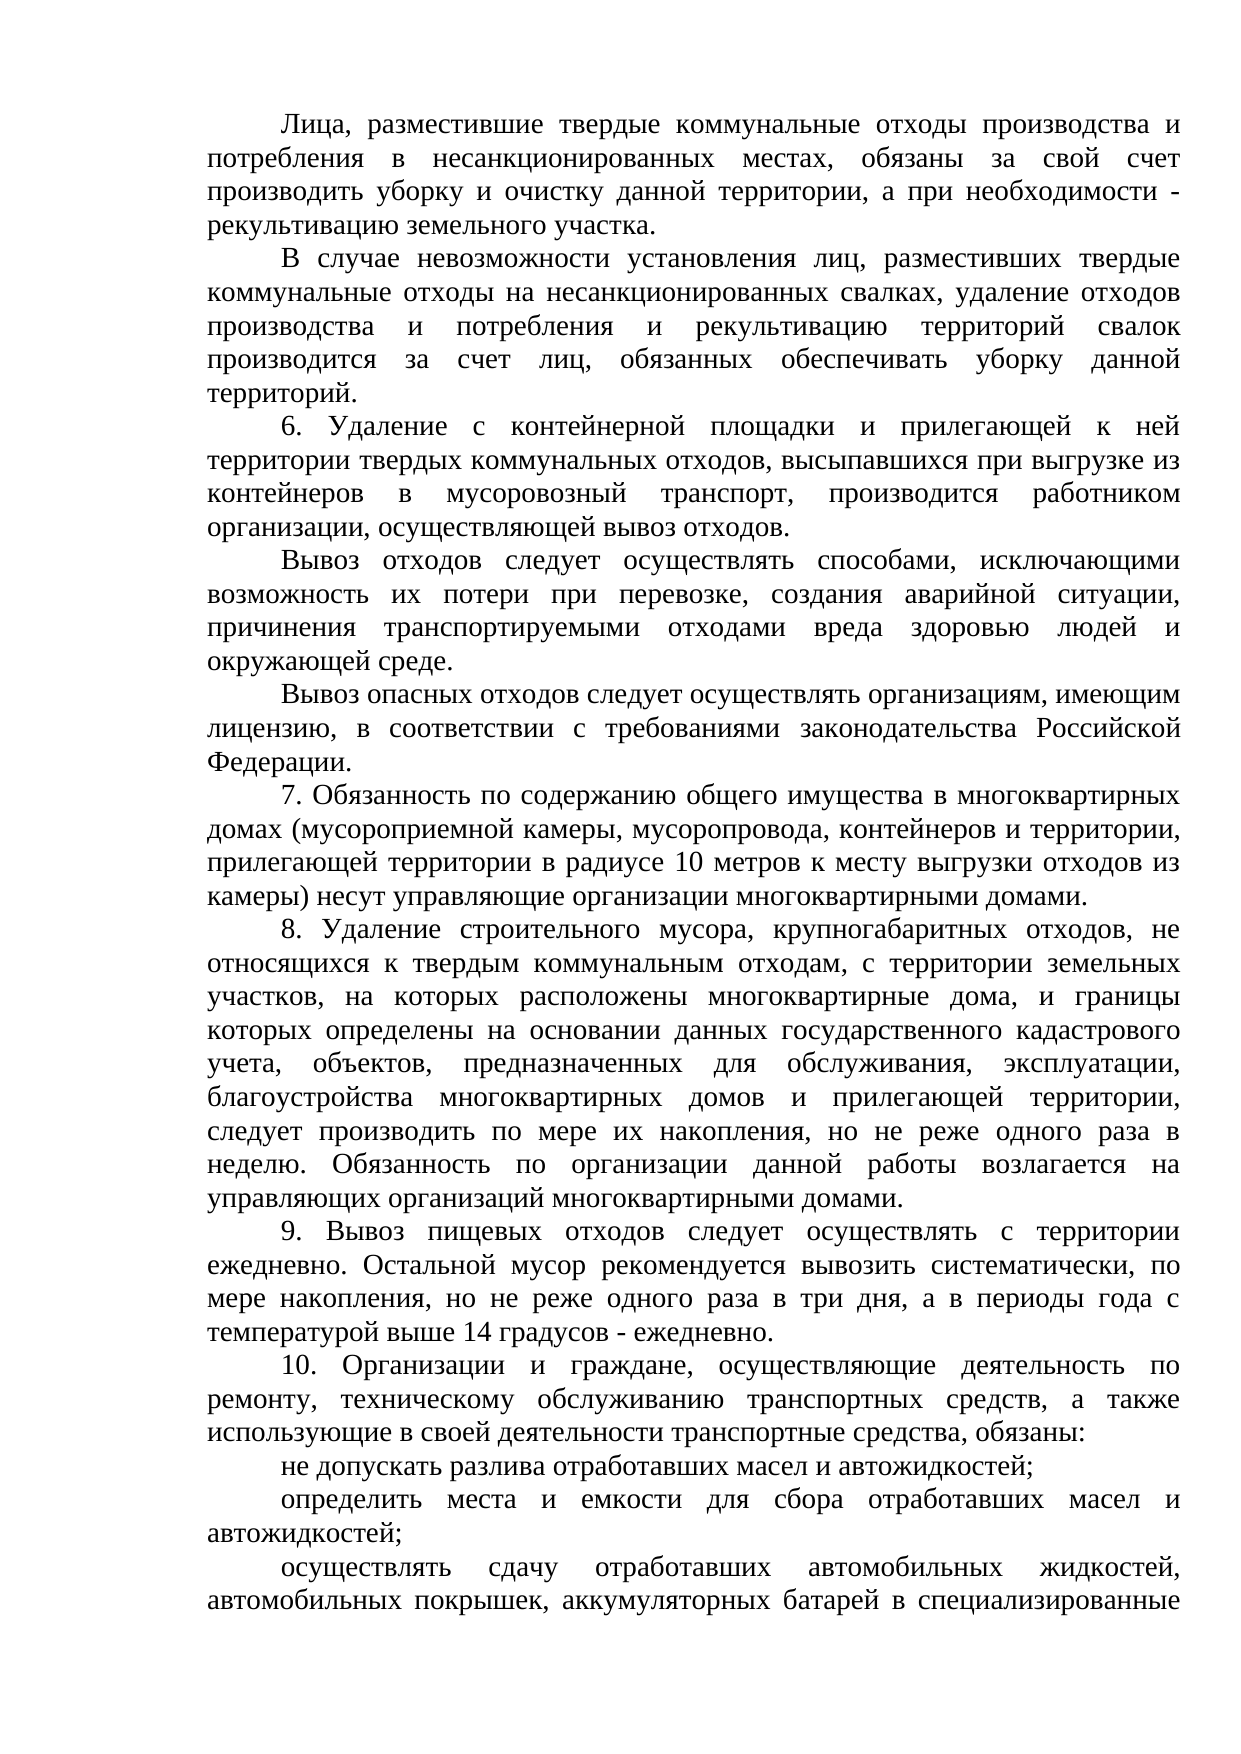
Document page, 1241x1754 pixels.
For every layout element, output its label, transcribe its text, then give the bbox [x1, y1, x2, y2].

text 8. Удаление строительного мусора, крупногабаритных отходов, не относящихся к твердым коммунальным отходам, с территории земельных участков, на которых расположены многоквартирные дома, и границы которых определены на основании данных государственного кадастрового учета, объектов, предназначенных для обслуживания, эксплуатации, благоустройства многоквартирных домов и прилегающей территории, следует производить по мере их накопления, но не реже одного раза в неделю. Обязанность по организации данной работы возлагается на управляющих организаций многоквартирными домами. [207, 911, 1181, 1213]
text Вывоз опасных отходов следует осуществлять организациям, имеющим лицензию, в соответствии с требованиями законодательства Российской Федерации. [207, 677, 1181, 777]
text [207, 1549, 1181, 1616]
text 10. Организации и граждане, осуществляющие деятельность по ремонту, техническому обслуживанию транспортных средств, а также использующие в своей деятельности транспортные средства, обязаны: [207, 1347, 1181, 1448]
text Лица, разместившие твердые коммунальные отходы производства и потребления в несанкционированных местах, обязаны за свой счет производить уборку и очистку данной территории, а при необходимости - рекультивацию земельного участка. [207, 106, 1181, 241]
text 9. Вывоз пищевых отходов следует осуществлять с территории ежедневно. Остальной мусор рекомендуется вывозить систематически, по мере накопления, но не реже одного раза в три дня, а в периоды года с температурой выше 14 градусов - ежедневно. [207, 1213, 1181, 1347]
text Вывоз отходов следует осуществлять способами, исключающими возможность их потери при перевозке, создания аварийной ситуации, причинения транспортируемыми отходами вреда здоровью людей и окружающей среде. [207, 542, 1181, 677]
text 6. Удаление с контейнерной площадки и прилегающей к ней территории твердых коммунальных отходов, высыпавшихся при выгрузке из контейнеров в мусоровозный транспорт, производится работником организации, осуществляющей вывоз отходов. [207, 408, 1181, 542]
text В случае невозможности установления лиц, разместивших твердые коммунальные отходы на несанкционированных свалках, удаление отходов производства и потребления и рекультивацию территорий свалок производится за счет лиц, обязанных обеспечивать уборку данной территорий. [207, 241, 1181, 408]
text определить места и емкости для сбора отработавших масел и автожидкостей; [207, 1482, 1181, 1549]
text 7. Обязанность по содержанию общего имущества в многоквартирных домах (мусороприемной камеры, мусоропровода, контейнеров и территории, прилегающей территории в радиусе 10 метров к месту выгрузки отходов из камеры) несут управляющие организации многоквартирными домами. [207, 777, 1181, 911]
text не допускать разлива отработавших масел и автожидкостей; [207, 1448, 1181, 1482]
